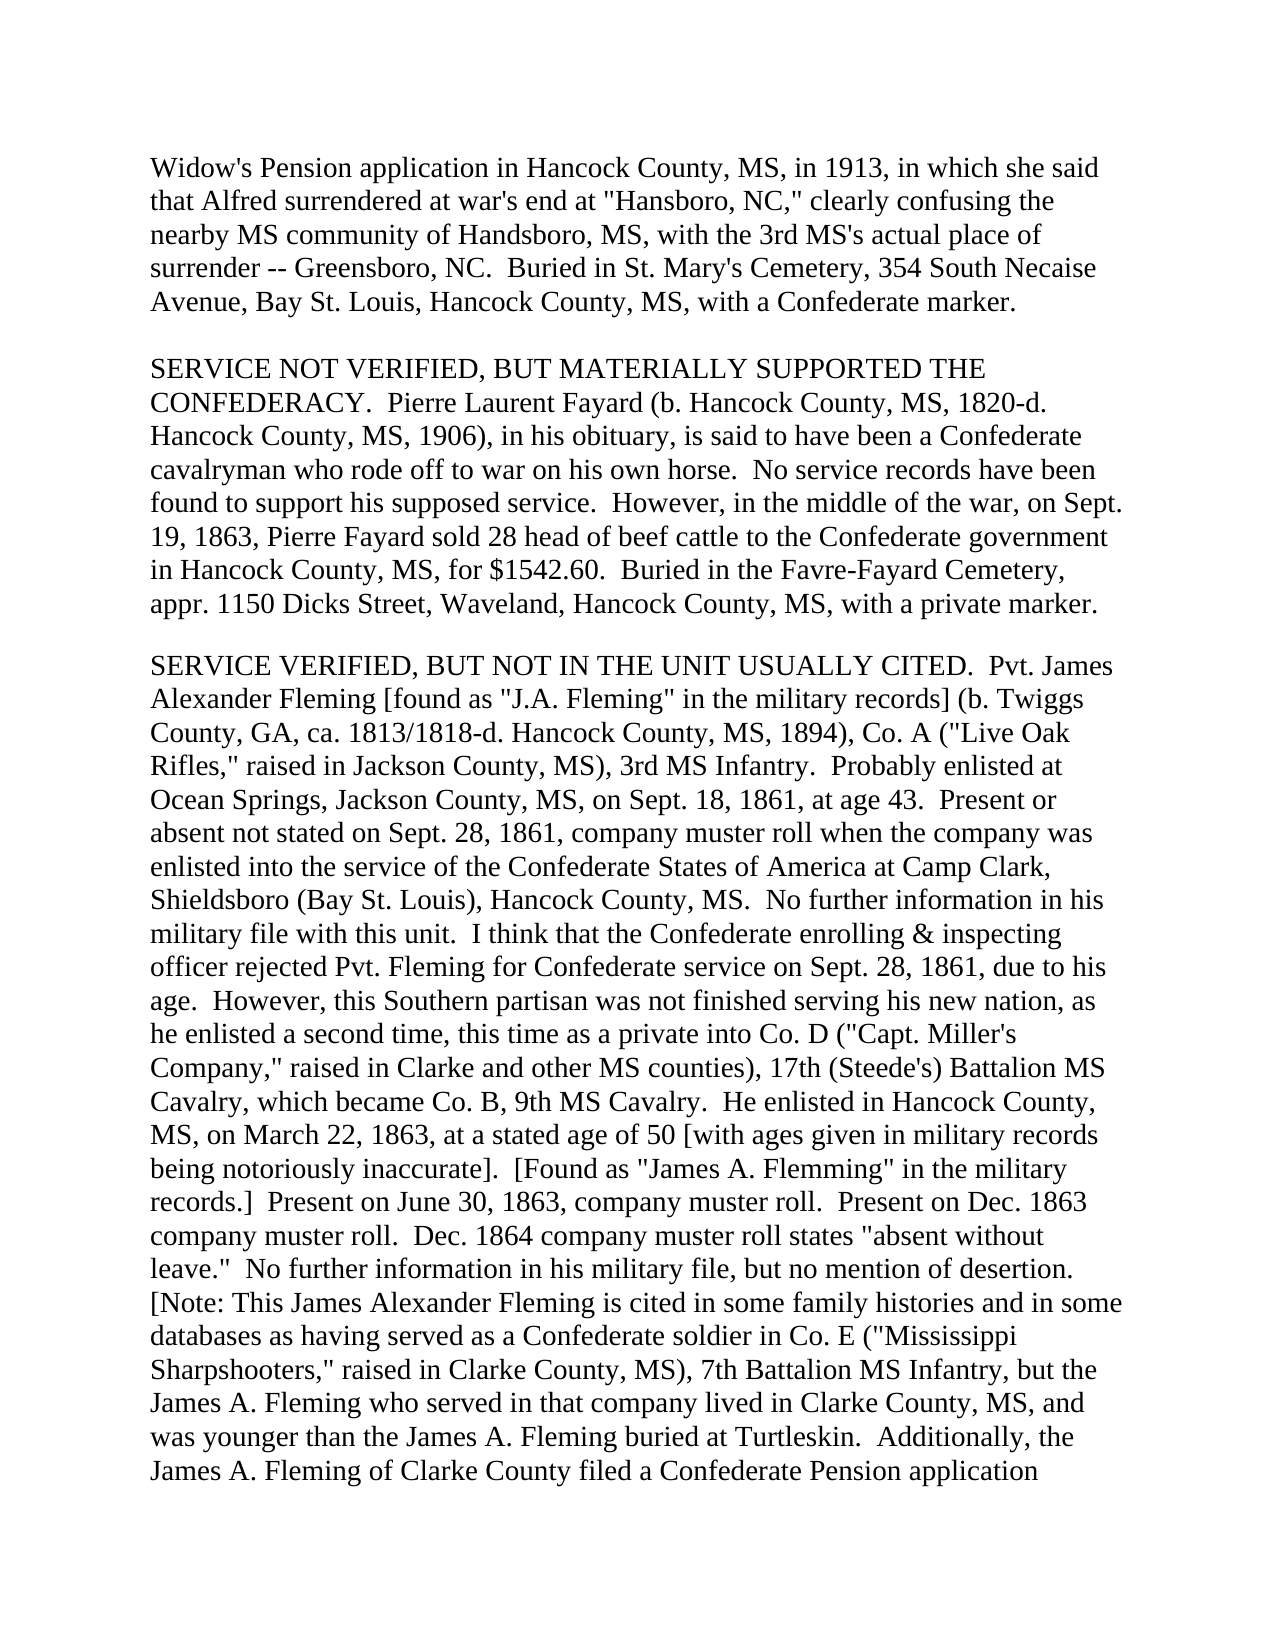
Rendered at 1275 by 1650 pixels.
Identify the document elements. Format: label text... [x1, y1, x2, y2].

text SERVICE NOT VERIFIED, BUT MATERIALLY SUPPORTED THE CONFEDERACY. Pierre Laurent Fayard (b. Hancock County, MS, 1820-d. Hancock County, MS, 1906), in his obituary, is said to have been a Confederate cavalryman who rode off to war on his own horse. No service records have been found to support his supposed service. However, in the middle of the war, on Sept. 19, 1863, Pierre Fayard sold 28 head of beef cattle to the Confederate government in Hancock County, MS, for $1542.60. Buried in the Favre-Fayard Cemetery, appr. 1150 Dicks Street, Waveland, Hancock County, MS, with a private marker. [150, 351, 1125, 619]
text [150, 150, 1125, 318]
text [150, 648, 1125, 1486]
